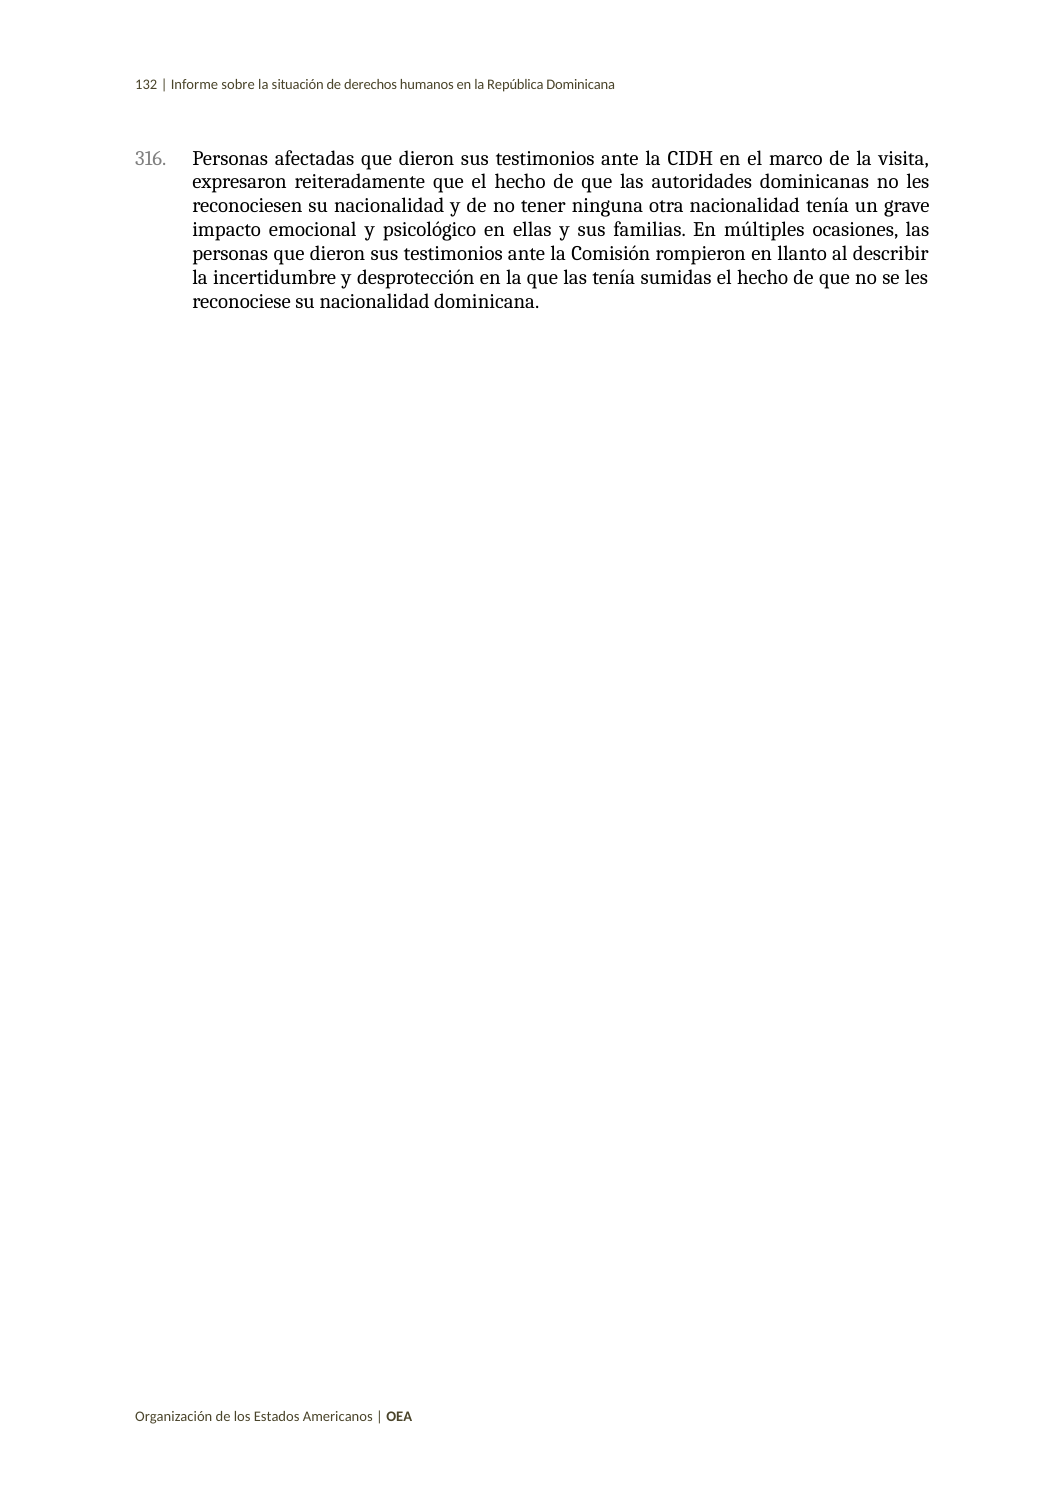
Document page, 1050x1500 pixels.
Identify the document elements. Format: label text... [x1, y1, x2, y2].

list Personas afectadas que dieron sus testimonios ante la CIDH en el marco de la visita, expresaron reiteradamente que el hecho de que las autoridades dominicanas no les reconociesen su nacionalidad y de no tener ninguna otra nacionalidad tenía un grave impacto emocional y psicológico en ellas y sus familias. En múltiples ocasiones, las personas que dieron sus testimonios ante la Comisión rompieron en llanto al describir la incertidumbre y desprotección en la que las tenía sumidas el hecho de que no se les reconociese su nacionalidad dominicana. [135, 146, 930, 314]
